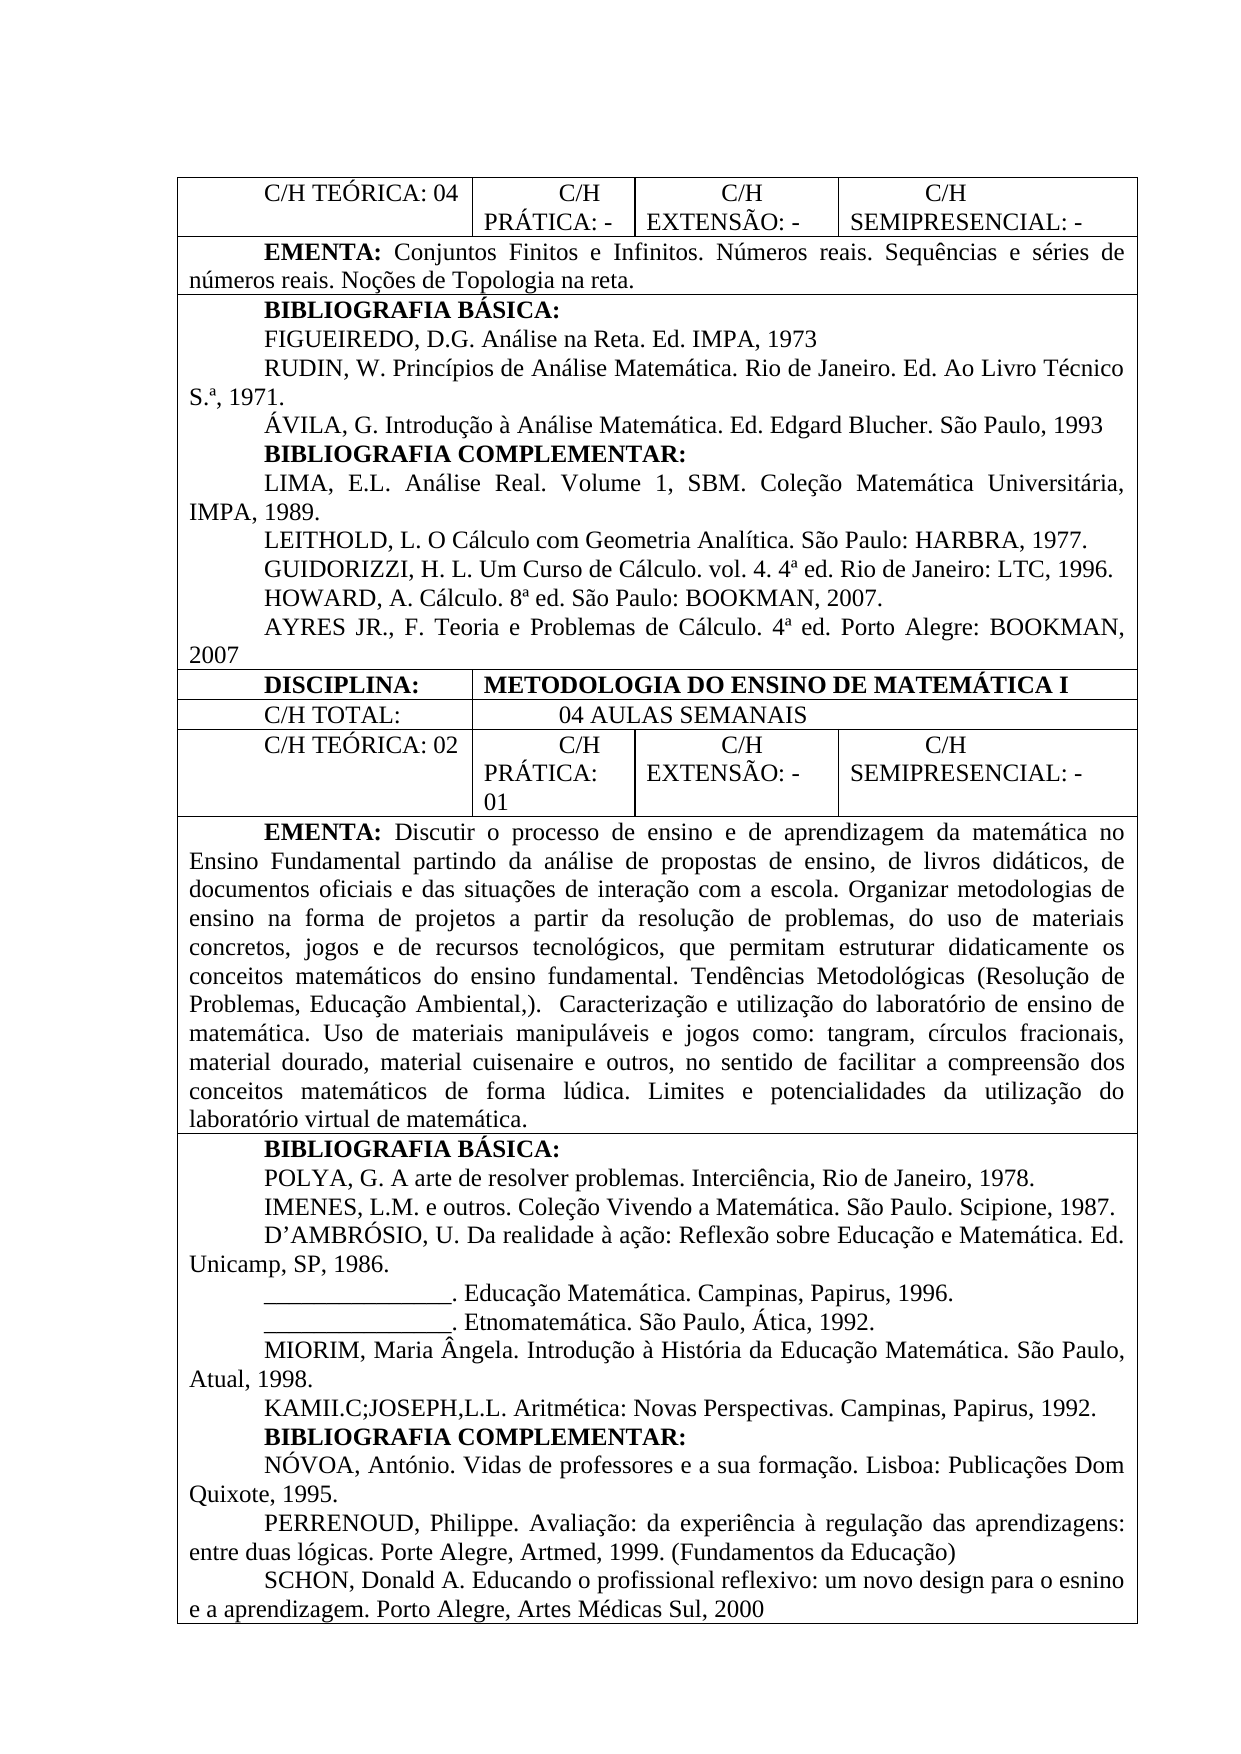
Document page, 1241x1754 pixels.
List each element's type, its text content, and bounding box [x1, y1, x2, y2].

table_cell EMENTA: Discutir o processo de ensino e de aprendizagem da matemática no Ensino Fundamental partindo da análise de propostas de ensino, de livros didáticos, de documentos oficiais e das situações de interação com a escola. Organizar metodologias de ensino na forma de projetos a partir da resolução de problemas, do uso de materiais concretos, jogos e de recursos tecnológicos, que permitam estruturar didaticamente os conceitos matemáticos do ensino fundamental. Tendências Metodológicas (Resolução de Problemas, Educação Ambiental,). Caracterização e utilização do laboratório de ensino de matemática. Uso de materiais manipuláveis e jogos como: tangram, círculos fracionais, material dourado, material cuisenaire e outros, no sentido de facilitar a compreensão dos conceitos matemáticos de forma lúdica. Limites e potencialidades da utilização do laboratório virtual de matemática. [178, 817, 1137, 1133]
table_cell C/H SEMIPRESENCIAL: - [839, 730, 1137, 816]
table_cell C/H PRÁTICA: 01 [473, 730, 634, 816]
table_cell C/H TOTAL: [178, 700, 472, 729]
table_cell C/H TEÓRICA: 04 [178, 178, 472, 236]
table_cell 04 AULAS SEMANAIS [473, 700, 1137, 729]
table_cell EMENTA: Conjuntos Finitos e Infinitos. Números reais. Sequências e séries de números reais. Noções de Topologia na reta. [178, 237, 1137, 294]
table_cell C/H EXTENSÃO: - [636, 178, 838, 236]
table_cell C/H TEÓRICA: 02 [178, 730, 472, 816]
table_cell BIBLIOGRAFIA BÁSICA: FIGUEIREDO, D.G. Análise na Reta. Ed. IMPA, 1973 RUDIN, W. Princípios de Análise Matemática. Rio de Janeiro. Ed. Ao Livro Técnico S.ª, 1971. ÁVILA, G. Introdução à Análise Matemática. Ed. Edgard Blucher. São Paulo, 1993 BIBLIOGRAFIA COMPLEMENTAR: LIMA, E.L. Análise Real. Volume 1, SBM. Coleção Matemática Universitária, IMPA, 1989. LEITHOLD, L. O Cálculo com Geometria Analítica. São Paulo: HARBRA, 1977. GUIDORIZZI, H. L. Um Curso de Cálculo. vol. 4. 4ª ed. Rio de Janeiro: LTC, 1996. HOWARD, A. Cálculo. 8ª ed. São Paulo: BOOKMAN, 2007. AYRES JR., F. Teoria e Problemas de Cálculo. 4ª ed. Porto Alegre: BOOKMAN, 2007 [178, 295, 1137, 669]
table_cell DISCIPLINA: [178, 670, 472, 699]
table_cell METODOLOGIA DO ENSINO DE MATEMÁTICA I [473, 670, 1137, 699]
table_cell C/H EXTENSÃO: - [636, 730, 838, 816]
table_cell C/H PRÁTICA: - [473, 178, 634, 236]
table_cell C/H SEMIPRESENCIAL: - [839, 178, 1137, 236]
table_cell BIBLIOGRAFIA BÁSICA: POLYA, G. A arte de resolver problemas. Interciência, Rio de Janeiro, 1978. IMENES, L.M. e outros. Coleção Vivendo a Matemática. São Paulo. Scipione, 1987. D’AMBRÓSIO, U. Da realidade à ação: Reflexão sobre Educação e Matemática. Ed. Unicamp, SP, 1986. _______________. Educação Matemática. Campinas, Papirus, 1996. _______________. Etnomatemática. São Paulo, Ática, 1992. MIORIM, Maria Ângela. Introdução à História da Educação Matemática. São Paulo, Atual, 1998. KAMII.C;JOSEPH,L.L. Aritmética: Novas Perspectivas. Campinas, Papirus, 1992. BIBLIOGRAFIA COMPLEMENTAR: NÓVOA, António. Vidas de professores e a sua formação. Lisboa: Publicações Dom Quixote, 1995. PERRENOUD, Philippe. Avaliação: da experiência à regulação das aprendizagens: entre duas lógicas. Porte Alegre, Artmed, 1999. (Fundamentos da Educação) SCHON, Donald A. Educando o profissional reflexivo: um novo design para o esnino e a aprendizagem. Porto Alegre, Artes Médicas Sul, 2000 [178, 1134, 1137, 1623]
